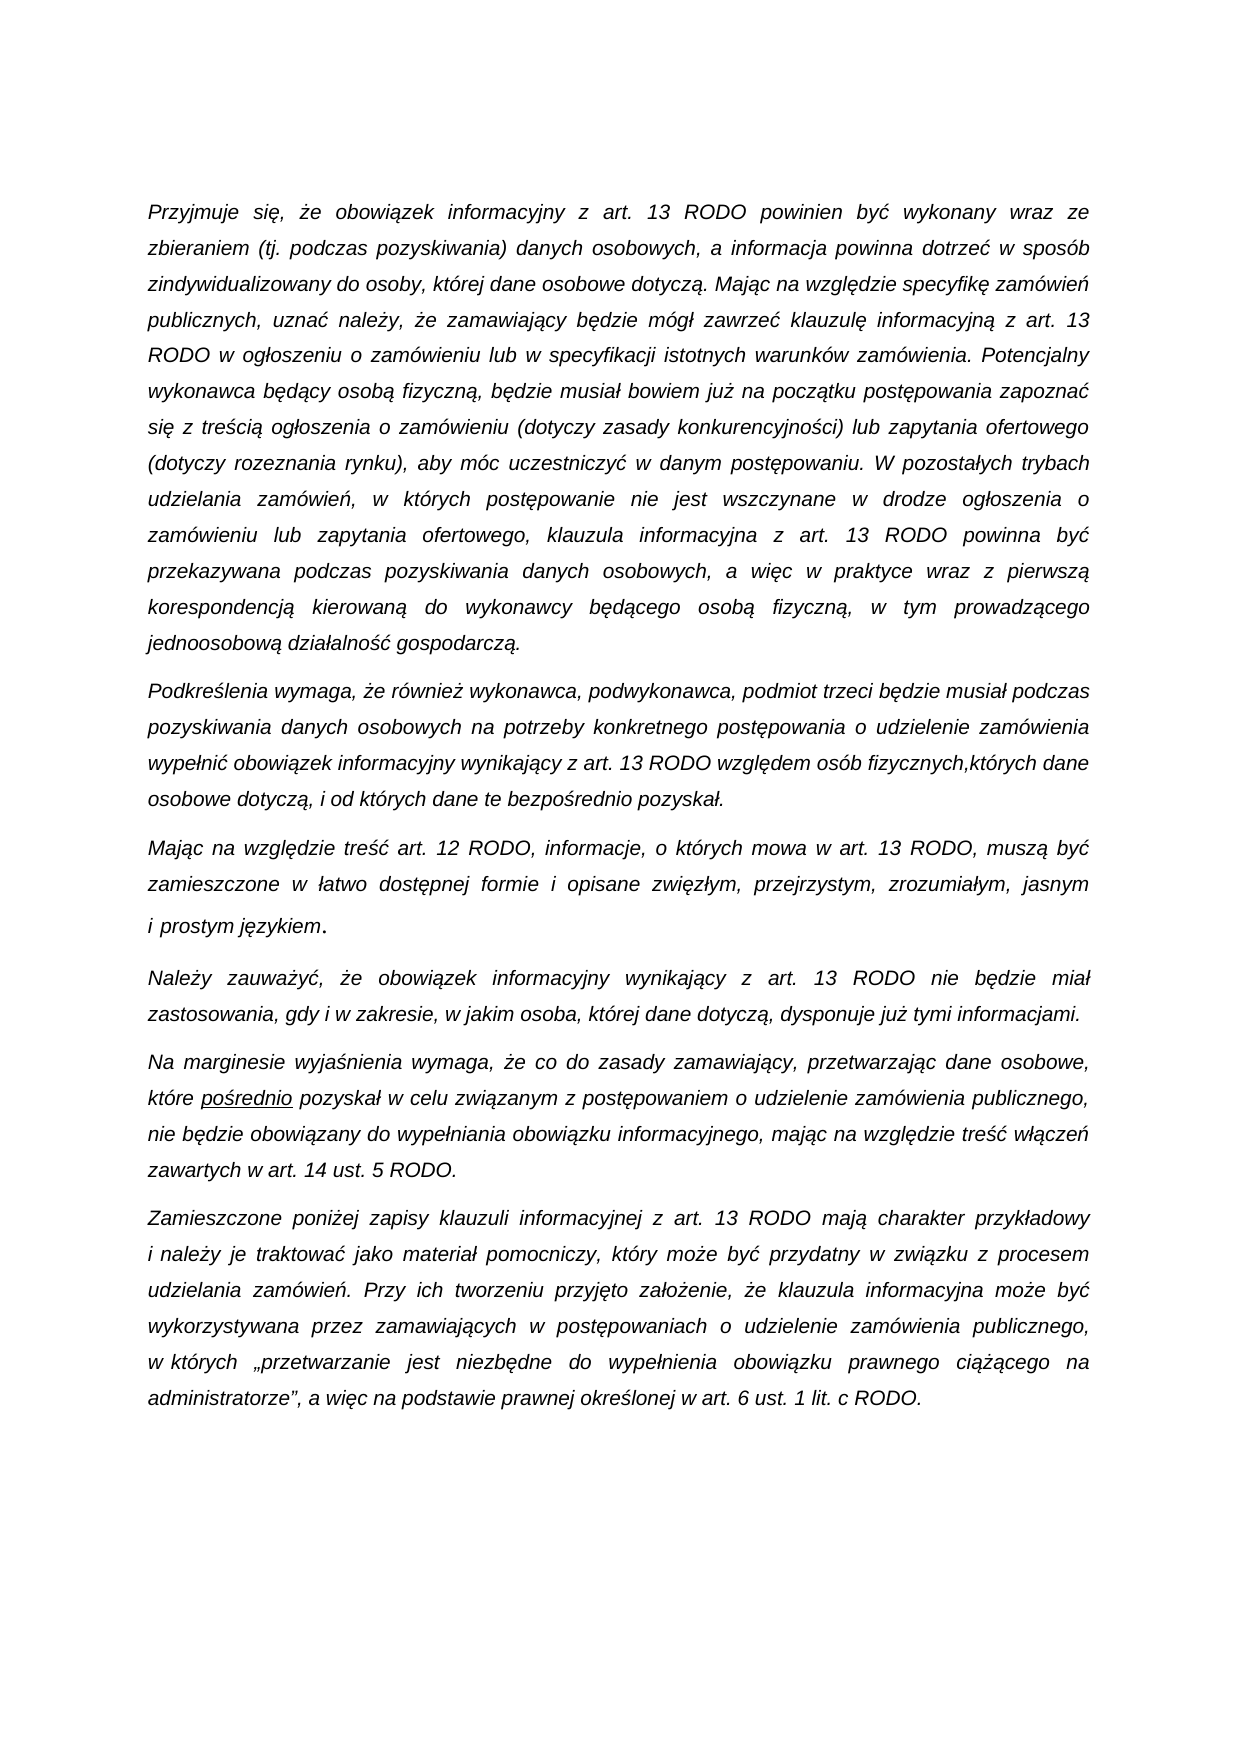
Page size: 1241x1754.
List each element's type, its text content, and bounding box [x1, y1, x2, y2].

text Podkreślenia wymaga, że również wykonawca, podwykonawca, podmiot trzeci będzie musiał podczas pozyskiwania danych osobowych na potrzeby konkretnego postępowania o udzielenie zamówienia wypełnić obowiązek informacyjny wynikający z art. 13 RODO względem osób fizycznych,których dane osobowe dotyczą, i od których dane te bezpośrednio pozyskał. [148, 679, 1093, 811]
text Przyjmuje się, że obowiązek informacyjny z art. 13 RODO powinien być wykonany wraz ze zbieraniem (tj. podczas pozyskiwania) danych osobowych, a informacja powinna dotrzeć w sposób zindywidualizowany do osoby, której dane osobowe dotyczą. Mając na względzie specyfikę zamówień publicznych, uznać należy, że zamawiający będzie mógł zawrzeć klauzulę informacyjną z art. 13 RODO w ogłoszeniu o zamówieniu lub w specyfikacji istotnych warunków zamówienia. Potencjalny wykonawca będący osobą fizyczną, będzie musiał bowiem już na początku postępowania zapoznać się z treścią ogłoszenia o zamówieniu (dotyczy zasady konkurencyjności) lub zapytania ofertowego (dotyczy rozeznania rynku), aby móc uczestniczyć w danym postępowaniu. W pozostałych trybach udzielania zamówień, w których postępowanie nie jest wszczynane w drodze ogłoszenia o zamówieniu lub zapytania ofertowego, klauzula informacyjna z art. 13 RODO powinna być przekazywana podczas pozyskiwania danych osobowych, a więc w praktyce wraz z pierwszą korespondencją kierowaną do wykonawcy będącego osobą fizyczną, w tym prowadzącego jednoosobową działalność gospodarczą. [148, 199, 1093, 655]
text Zamieszczone poniżej zapisy klauzuli informacyjnej z art. 13 RODO mają charakter przykładowy i należy je traktować jako materiał pomocniczy, który może być przydatny w związku z procesem udzielania zamówień. Przy ich tworzeniu przyjęto założenie, że klauzula informacyjna może być wykorzystywana przez zamawiających w postępowaniach o udzielenie zamówienia publicznego, w których „przetwarzanie jest niezbędne do wypełnienia obowiązku prawnego ciążącego na administratorze”, a więc na podstawie prawnej określonej w art. 6 ust. 1 lit. c RODO. [148, 1206, 1093, 1410]
text Mając na względzie treść art. 12 RODO, informacje, o których mowa w art. 13 RODO, muszą być zamieszczone w łatwo dostępnej formie i opisane zwięzłym, przejrzystym, zrozumiałym, jasnym i prostym językiem. [148, 836, 1093, 938]
text Należy zauważyć, że obowiązek informacyjny wynikający z art. 13 RODO nie będzie miał zastosowania, gdy i w zakresie, w jakim osoba, której dane dotyczą, dysponuje już tymi informacjami. [148, 965, 1093, 1025]
text Na marginesie wyjaśnienia wymaga, że co do zasady zamawiający, przetwarzając dane osobowe, które pośrednio pozyskał w celu związanym z postępowaniem o udzielenie zamówienia publicznego, nie będzie obowiązany do wypełniania obowiązku informacyjnego, mając na względzie treść włączeń zawartych w art. 14 ust. 5 RODO. [148, 1050, 1093, 1182]
